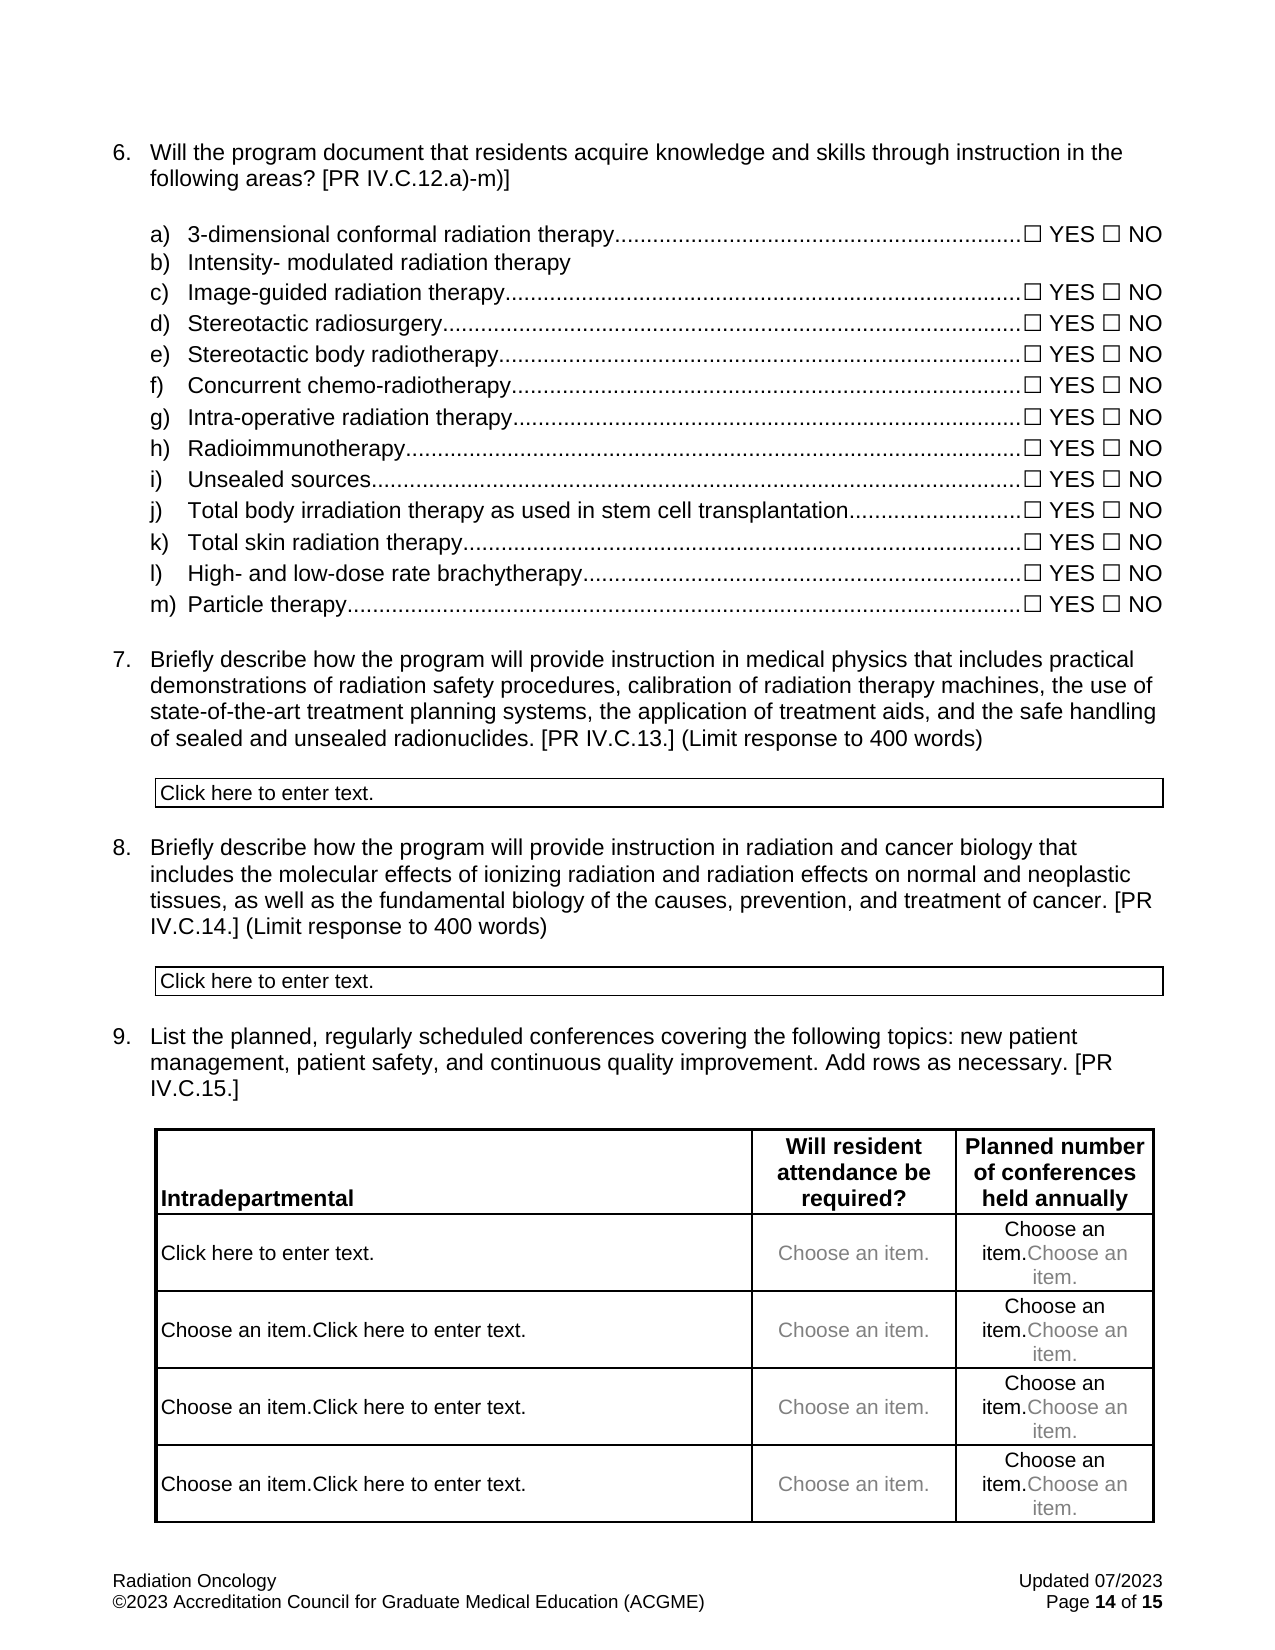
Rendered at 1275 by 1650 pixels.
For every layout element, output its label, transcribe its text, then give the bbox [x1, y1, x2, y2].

list 3-dimensional conformal radiation therapy YES NO [150, 218, 1162, 249]
text 8. Briefly describe how the program will provide instruction in radiation and cancer biology that includes the molecular effects of ionizing radiation and radiation effects on normal and neoplastic tissues, as well as the fundamental biology of the causes, prevention, and treatment of cancer. [PR IV.C.14.] (Limit response to 400 words) [112, 834, 1162, 939]
list Total body irradiation therapy as used in stem cell transplantation YES NO [150, 494, 1162, 526]
table_header Will resident attendance be required? [753, 1131, 955, 1213]
list Intensity- modulated radiation therapy [150, 249, 1162, 276]
list Particle therapy YES NO [150, 588, 1162, 619]
list High- and low-dose rate brachytherapy YES NO [150, 557, 1162, 588]
list Stereotactic radiosurgery YES NO [150, 307, 1162, 338]
text 9. List the planned, regularly scheduled conferences covering the following topics: new patient management, patient safety, and continuous quality improvement. Add rows as necessary. [PR IV.C.15.] [112, 1023, 1162, 1102]
table_header Planned number of conferences held annually [957, 1131, 1152, 1213]
list Image-guided radiation therapy YES NO [150, 276, 1162, 307]
table_header Intradepartmental [158, 1131, 751, 1213]
list Total skin radiation therapy YES NO [150, 526, 1162, 557]
list Stereotactic body radiotherapy YES NO [150, 338, 1162, 369]
text 6. Will the program document that residents acquire knowledge and skills through instruction in the following areas? [PR IV.C.12.a)-m)] [112, 139, 1162, 192]
list Concurrent chemo-radiotherapy YES NO [150, 369, 1162, 401]
text 7. Briefly describe how the program will provide instruction in medical physics that includes practical demonstrations of radiation safety procedures, calibration of radiation therapy machines, the use of state-of-the-art treatment planning systems, the application of treatment aids, and the safe handling of sealed and unsealed radionuclides. [PR IV.C.13.] (Limit response to 400 words) [112, 646, 1162, 751]
list Unsealed sources YES NO [150, 463, 1162, 494]
list Radioimmunotherapy YES NO [150, 432, 1162, 463]
list Intra-operative radiation therapy YES NO [150, 401, 1162, 432]
